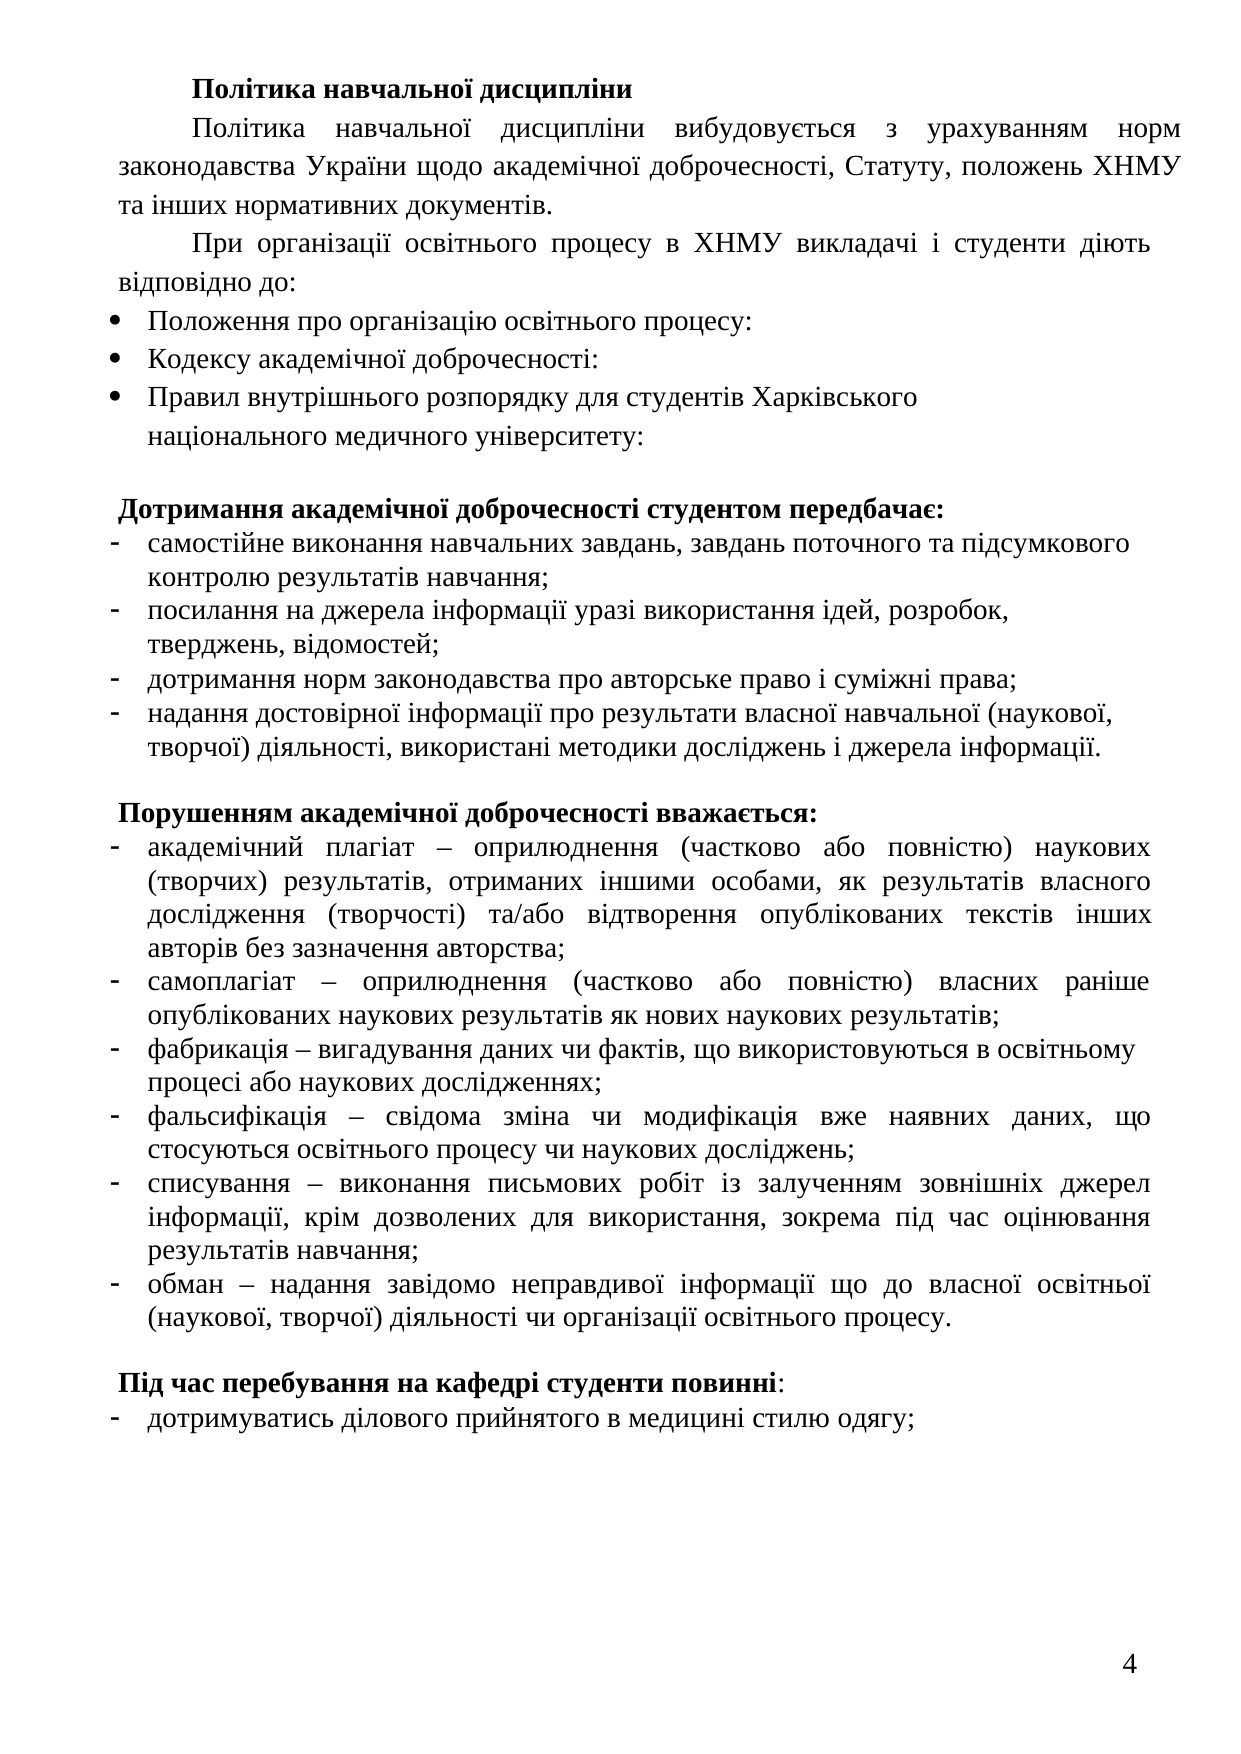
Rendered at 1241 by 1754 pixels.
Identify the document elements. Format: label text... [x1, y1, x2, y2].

subtitle Порушенням академічної доброчесності вважається: [118, 796, 1192, 829]
list Правил внутрішнього розпорядку для студентів Харківського національного медичного університету: [110, 379, 1053, 451]
list фальсифікація – свідома зміна чи модифікація вже наявних даних, що стосуються освітнього процесу чи наукових досліджень; [110, 1098, 1152, 1165]
subtitle Політика навчальної дисципліни [192, 72, 1192, 105]
text Політика навчальної дисципліни вибудовується з урахуванням норм законодавства України щодо академічної доброчесності, Статуту, положень ХНМУ та інших нормативних документів. [118, 110, 1182, 220]
list списування – виконання письмових робіт із залученням зовнішніх джерел інформації, крім дозволених для використання, зокрема під час оцінювання результатів навчання; [110, 1165, 1152, 1266]
list дотримуватись ділового прийнятого в медицині стилю одягу; [110, 1399, 1192, 1435]
list самостійне виконання навчальних завдань, завдань поточного та підсумкового контролю результатів навчання; [110, 525, 1152, 592]
text При організації освітнього процесу в ХНМУ викладачі і студенти діють відповідно до: [118, 226, 1152, 298]
list Кодексу академічної доброчесності: [110, 341, 1145, 375]
list самоплагіат – оприлюднення (частково або повністю) власних раніше опублікованих наукових результатів як нових наукових результатів; [110, 963, 1152, 1031]
list академічний плагіат – оприлюднення (частково або повністю) наукових (творчих) результатів, отриманих іншими особами, як результатів власного дослідження (творчості) та/або відтворення опублікованих текстів інших авторів без зазначення авторства; [110, 829, 1152, 963]
subtitle Під час перебування на кафедрі студенти повинні: [118, 1366, 1192, 1399]
list посилання на джерела інформації уразі використання ідей, розробок, тверджень, відомостей; [110, 592, 1151, 659]
list обман – надання завідомо неправдивої інформації що до власної освітньої (наукової, творчої) діяльності чи організації освітнього процесу. [110, 1266, 1152, 1333]
list фабрикація – вигадування даних чи фактів, що використовуються в освітньому процесі або наукових дослідженнях; [110, 1031, 1152, 1098]
subtitle Дотримання академічної доброчесності студентом передбачає: [118, 492, 1192, 525]
list Положення про організацію освітнього процесу: [110, 303, 1012, 336]
list дотримання норм законодавства про авторське право і суміжні права; [110, 659, 1192, 695]
list надання достовірної інформації про результати власної навчальної (наукової, творчої) діяльності, використані методики досліджень і джерела інформації. [110, 695, 1152, 762]
